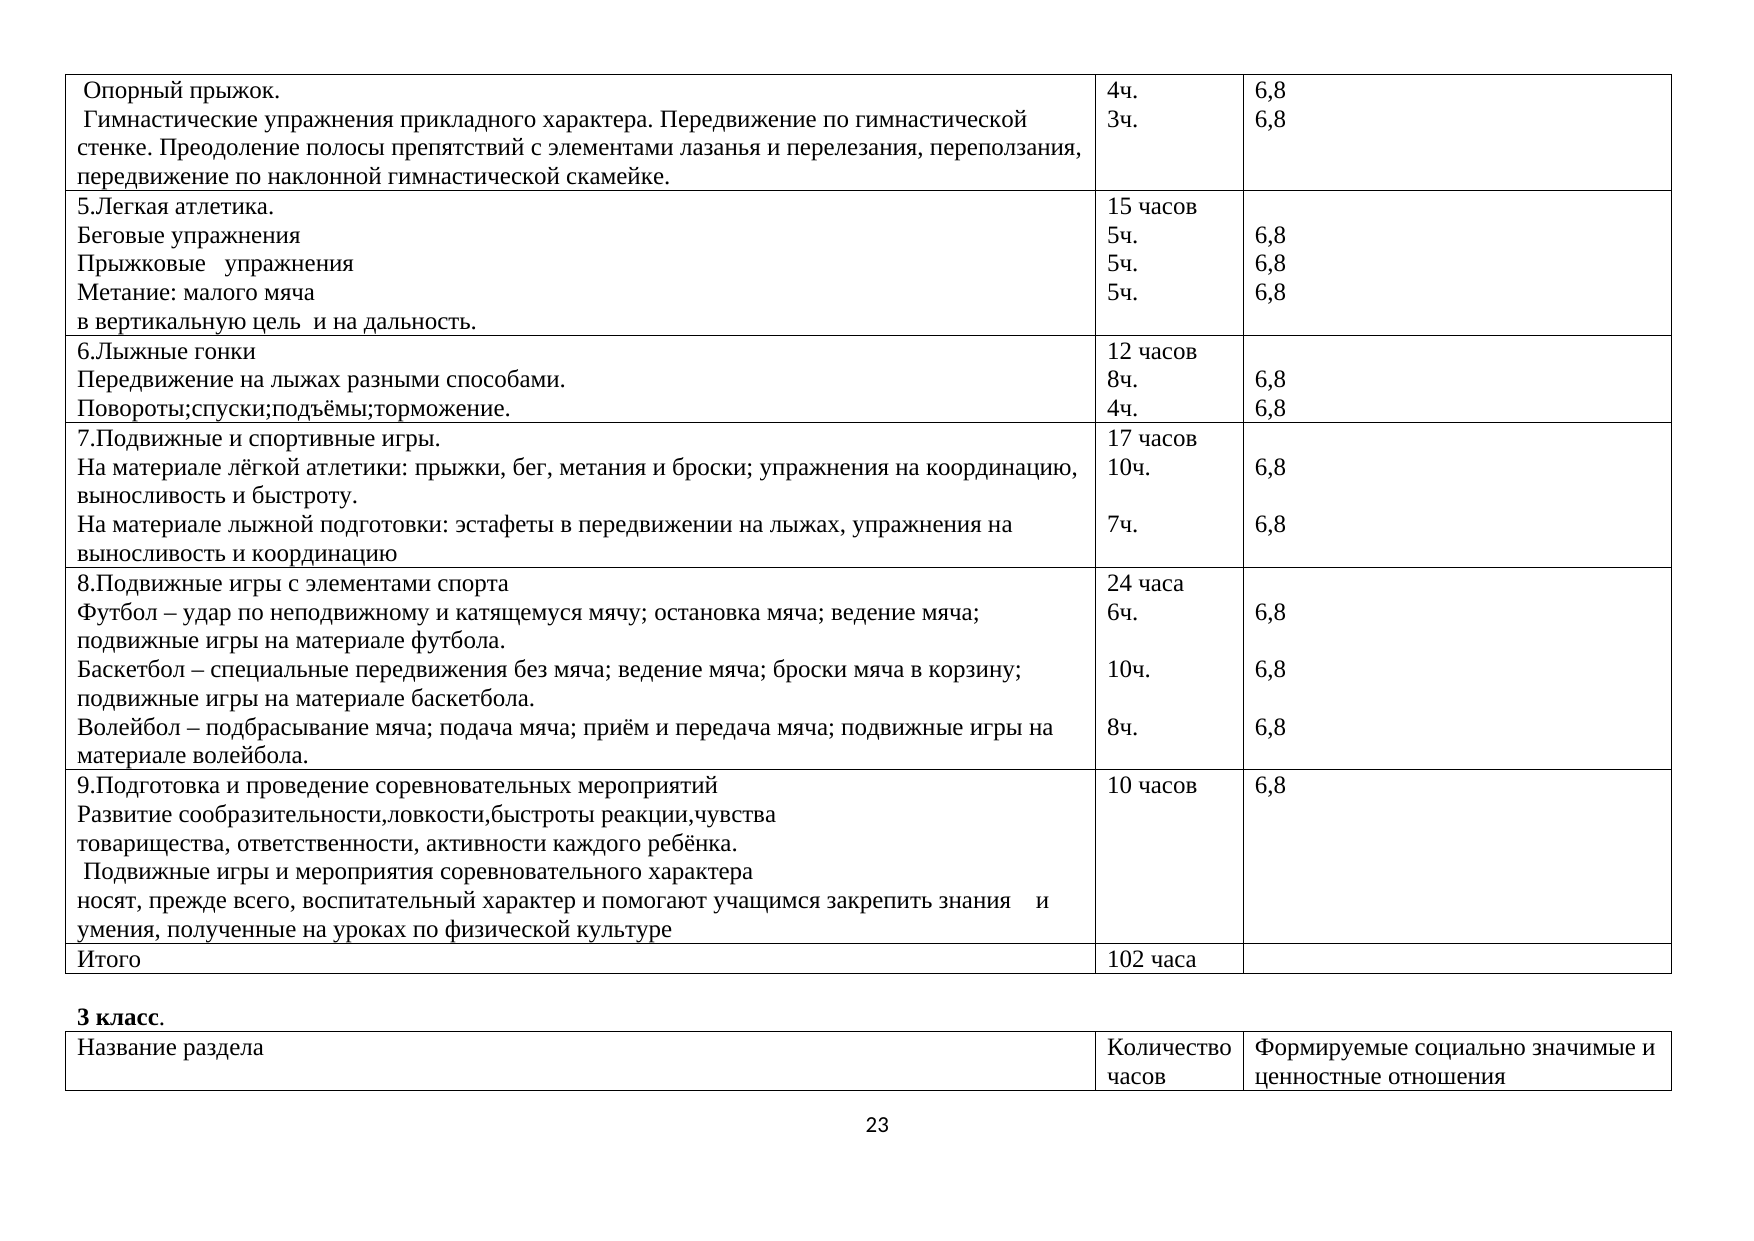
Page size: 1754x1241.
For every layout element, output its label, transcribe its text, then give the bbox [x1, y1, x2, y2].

table_cell 8.Подвижные игры с элементами спорта Футбол – удар по неподвижному и катящемуся мячу; остановка мяча; ведение мяча; подвижные игры на материале футбола. Баскетбол – специальные передвижения без мяча; ведение мяча; броски мяча в корзину; подвижные игры на материале баскетбола. Волейбол – подбрасывание мяча; подача мяча; приём и передача мяча; подвижные игры на материале волейбола. [66, 568, 1095, 769]
table_cell 17 часов 10ч. 7ч. [1096, 423, 1243, 567]
table_cell 24 часа 6ч. 10ч. 8ч. [1096, 568, 1243, 769]
table_header Количество часов [1096, 1032, 1243, 1089]
table_cell 15 часов 5ч. 5ч. 5ч. [1096, 191, 1243, 335]
table_cell 6,8 6,8 6,8 [1244, 191, 1671, 335]
table_cell 6,8 [1244, 770, 1671, 943]
table_cell 102 часа [1096, 944, 1243, 972]
table_cell 7.Подвижные и спортивные игры. На материале лёгкой атлетики: прыжки, бег, метания и броски; упражнения на координацию, выносливость и быстроту. На материале лыжной подготовки: эстафеты в передвижении на лыжах, упражнения на выносливость и координацию [66, 423, 1095, 567]
table_cell 6,8 6,8 [1244, 423, 1671, 567]
table_cell 6,8 6,8 [1244, 336, 1671, 422]
table_cell 6,8 6,8 6,8 [1244, 568, 1671, 769]
table_cell 10 часов [1096, 770, 1243, 943]
table_cell 5.Легкая атлетика. Беговые упражнения Прыжковые упражнения Метание: малого мяча в вертикальную цель и на дальность. [66, 191, 1095, 335]
table_cell 6,8 6,8 6,8 6,8 6,8 [1244, 75, 1671, 190]
table_cell Итого [66, 944, 1095, 972]
table_header Название раздела [66, 1032, 1095, 1089]
table_cell 6.Лыжные гонки Передвижение на лыжах разными способами. Повороты;спуски;подъёмы;торможение. [66, 336, 1095, 422]
text 3 класс. [77, 1002, 1677, 1031]
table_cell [66, 75, 1095, 190]
table_cell 9.Подготовка и проведение соревновательных мероприятий Развитие сообразительности,ловкости,быстроты реакции,чувства товарищества, ответственности, активности каждого ребёнка. Подвижные игры и мероприятия соревновательного характера носят, прежде всего, воспитательный характер и помогают учащимся закрепить знания и умения, полученные на уроках по физической культуре [66, 770, 1095, 943]
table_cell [1096, 75, 1243, 190]
table_header Формируемые социально значимые и ценностные отношения [1244, 1032, 1671, 1089]
table_cell [1244, 944, 1671, 972]
table_cell 12 часов 8ч. 4ч. [1096, 336, 1243, 422]
